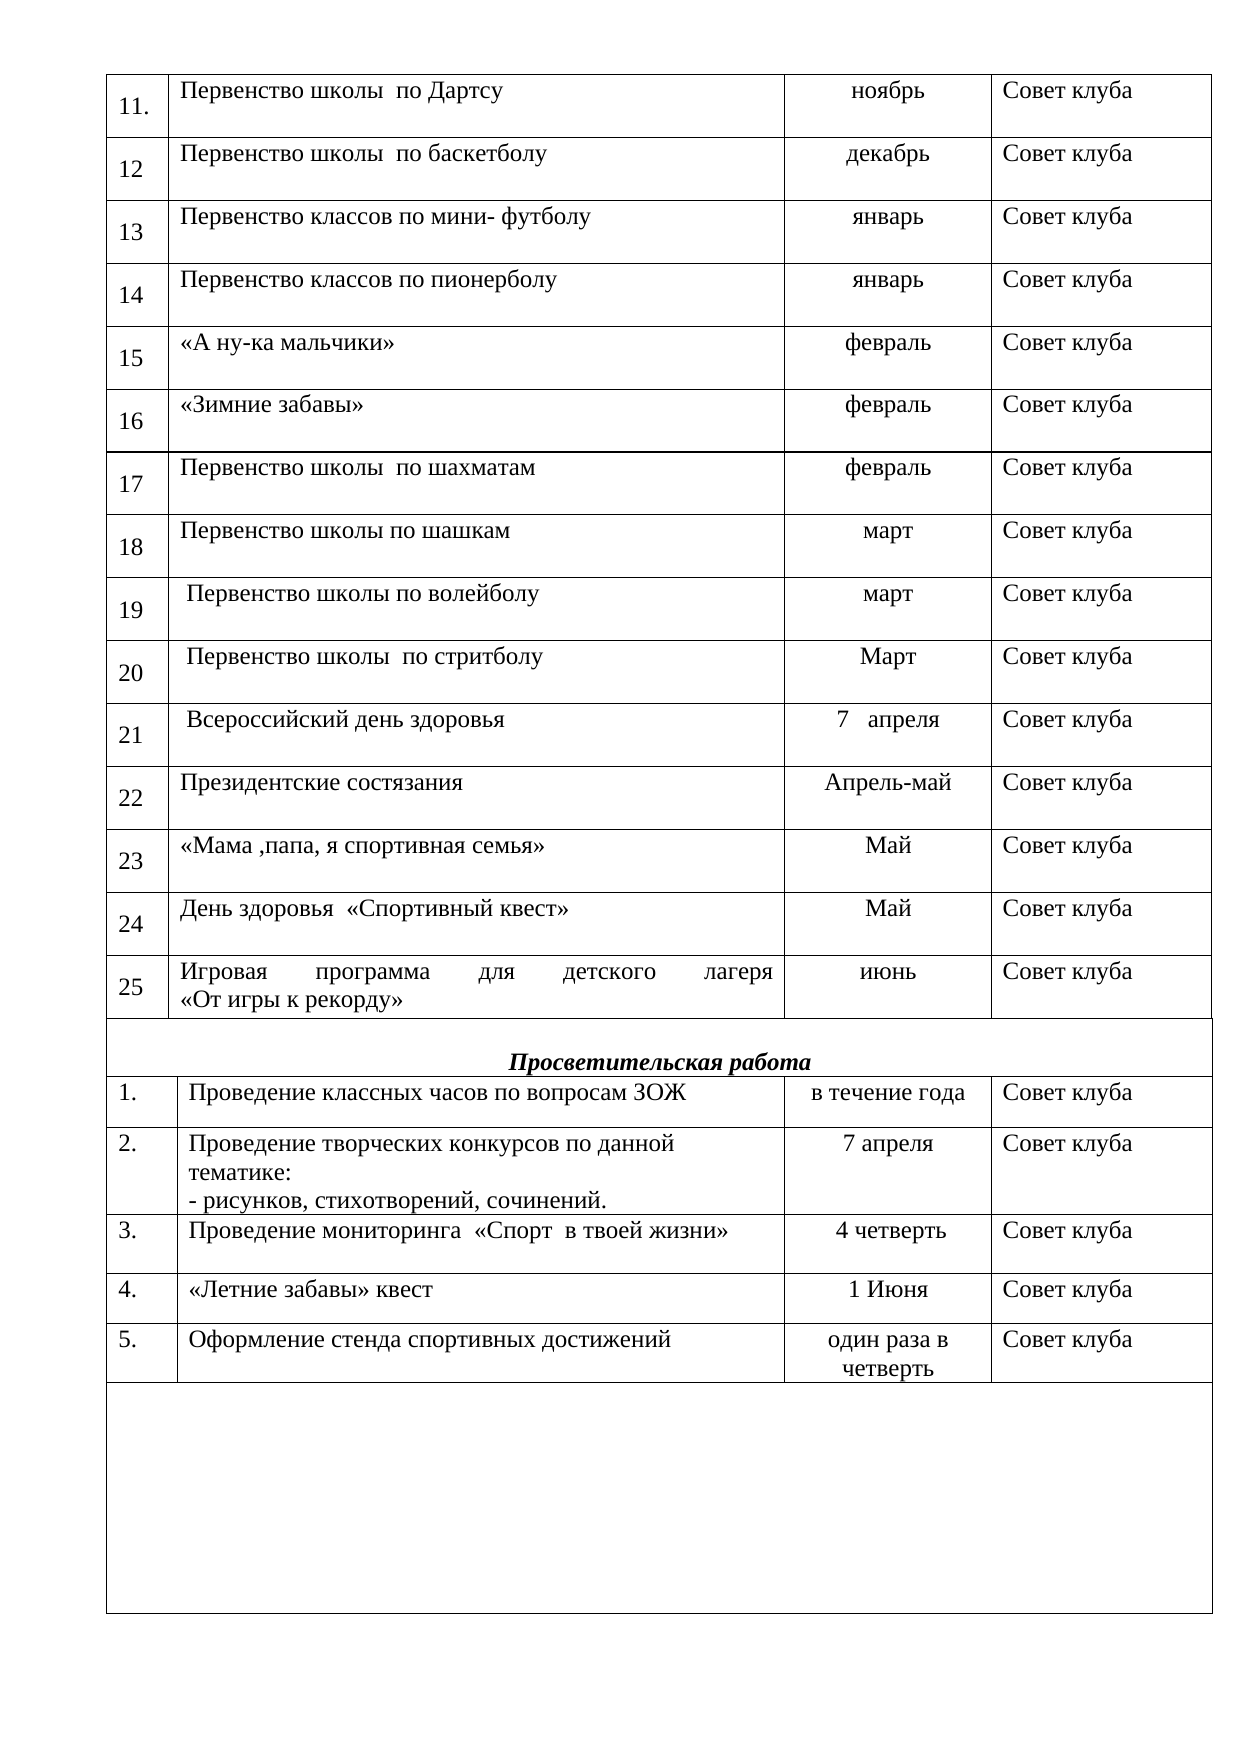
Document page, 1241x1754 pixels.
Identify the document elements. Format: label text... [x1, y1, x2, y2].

table_cell 15 [107, 327, 168, 388]
table_cell Апрель-май [785, 767, 991, 829]
table_cell Первенство школы по шахматам [169, 453, 784, 514]
table_cell Совет клуба [992, 641, 1211, 703]
table_cell Совет клуба [992, 1274, 1212, 1323]
table_cell 4 четверть [785, 1215, 991, 1273]
table_cell Совет клуба [992, 704, 1211, 766]
table_cell февраль [785, 327, 991, 388]
table_cell Совет клуба [992, 578, 1211, 640]
table_cell 7 апреля [785, 704, 991, 766]
table_cell Совет клуба [992, 893, 1211, 955]
table_cell 19 [107, 578, 168, 640]
table_cell 22 [107, 767, 168, 829]
table_cell февраль [785, 390, 991, 451]
table_cell 24 [107, 893, 168, 955]
table_cell январь [785, 264, 991, 326]
table_cell Первенство школы по стритболу [169, 641, 784, 703]
table_cell январь [785, 201, 991, 263]
table_cell Просветительская работа [107, 1019, 1212, 1076]
table_cell Совет клуба [992, 453, 1211, 514]
table_cell Совет клуба [992, 515, 1211, 577]
table_cell Всероссийский день здоровья [169, 704, 784, 766]
table_cell Май [785, 893, 991, 955]
table_cell Совет клуба [992, 1324, 1212, 1382]
table_cell Президентские состязания [169, 767, 784, 829]
table_cell «Мама ,папа, я спортивная семья» [169, 830, 784, 892]
table_cell Первенство классов по пионерболу [169, 264, 784, 326]
table_cell Май [785, 830, 991, 892]
table_cell 13 [107, 201, 168, 263]
table_cell Совет клуба [992, 830, 1211, 892]
table_cell 4. [107, 1274, 177, 1323]
table_cell Первенство школы по баскетболу [169, 138, 784, 200]
table_cell 20 [107, 641, 168, 703]
table_cell Совет клуба [992, 327, 1211, 388]
table_cell ноябрь [785, 75, 991, 137]
table_cell Совет клуба [992, 767, 1211, 829]
table_cell один раза в четверть [785, 1324, 991, 1382]
table_cell 11. [107, 75, 168, 137]
table_cell 17 [107, 453, 168, 514]
table_cell «Летние забавы» квест [178, 1274, 784, 1323]
table_cell февраль [785, 453, 991, 514]
table_cell Совет клуба [992, 75, 1211, 137]
table_cell 2. [107, 1128, 177, 1214]
table_cell в течение года [785, 1077, 991, 1127]
table_cell Первенство школы по волейболу [169, 578, 784, 640]
table_cell Совет клуба [992, 390, 1211, 451]
table_cell Проведение классных часов по вопросам ЗОЖ [178, 1077, 784, 1127]
table_cell Игровая программа для детского лагеря «От игры к рекорду» [169, 956, 784, 1018]
table_cell март [785, 578, 991, 640]
table_cell 1 Июня [785, 1274, 991, 1323]
table_cell Март [785, 641, 991, 703]
table_cell Первенство классов по мини- футболу [169, 201, 784, 263]
table_cell «Зимние забавы» [169, 390, 784, 451]
table_cell 3. [107, 1215, 177, 1273]
table_cell декабрь [785, 138, 991, 200]
table_cell Совет клуба [992, 138, 1211, 200]
table_cell «А ну-ка мальчики» [169, 327, 784, 388]
table_cell 12 [107, 138, 168, 200]
table_cell 5. [107, 1324, 177, 1382]
table_cell 18 [107, 515, 168, 577]
table_cell Совет клуба [992, 1077, 1212, 1127]
table_cell Оформление стенда спортивных достижений [178, 1324, 784, 1382]
table_cell День здоровья «Спортивный квест» [169, 893, 784, 955]
table_cell 25 [107, 956, 168, 1018]
table_cell июнь [785, 956, 991, 1018]
table_cell Совет клуба [992, 1128, 1212, 1214]
table_cell 1. [107, 1077, 177, 1127]
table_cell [107, 1383, 1212, 1613]
table_cell 23 [107, 830, 168, 892]
table_cell Проведение творческих конкурсов по данной тематике: - рисунков, стихотворений, сочинений. [178, 1128, 784, 1214]
table_cell Совет клуба [992, 201, 1211, 263]
table_cell Первенство школы по Дартсу [169, 75, 784, 137]
table_cell 7 апреля [785, 1128, 991, 1214]
table_cell Проведение мониторинга «Спорт в твоей жизни» [178, 1215, 784, 1273]
table_cell 21 [107, 704, 168, 766]
table_cell март [785, 515, 991, 577]
table_cell Совет клуба [992, 264, 1211, 326]
table_cell Совет клуба [992, 1215, 1212, 1273]
table_cell Совет клуба [992, 956, 1211, 1018]
table_cell 16 [107, 390, 168, 451]
table_cell 14 [107, 264, 168, 326]
table_cell Первенство школы по шашкам [169, 515, 784, 577]
